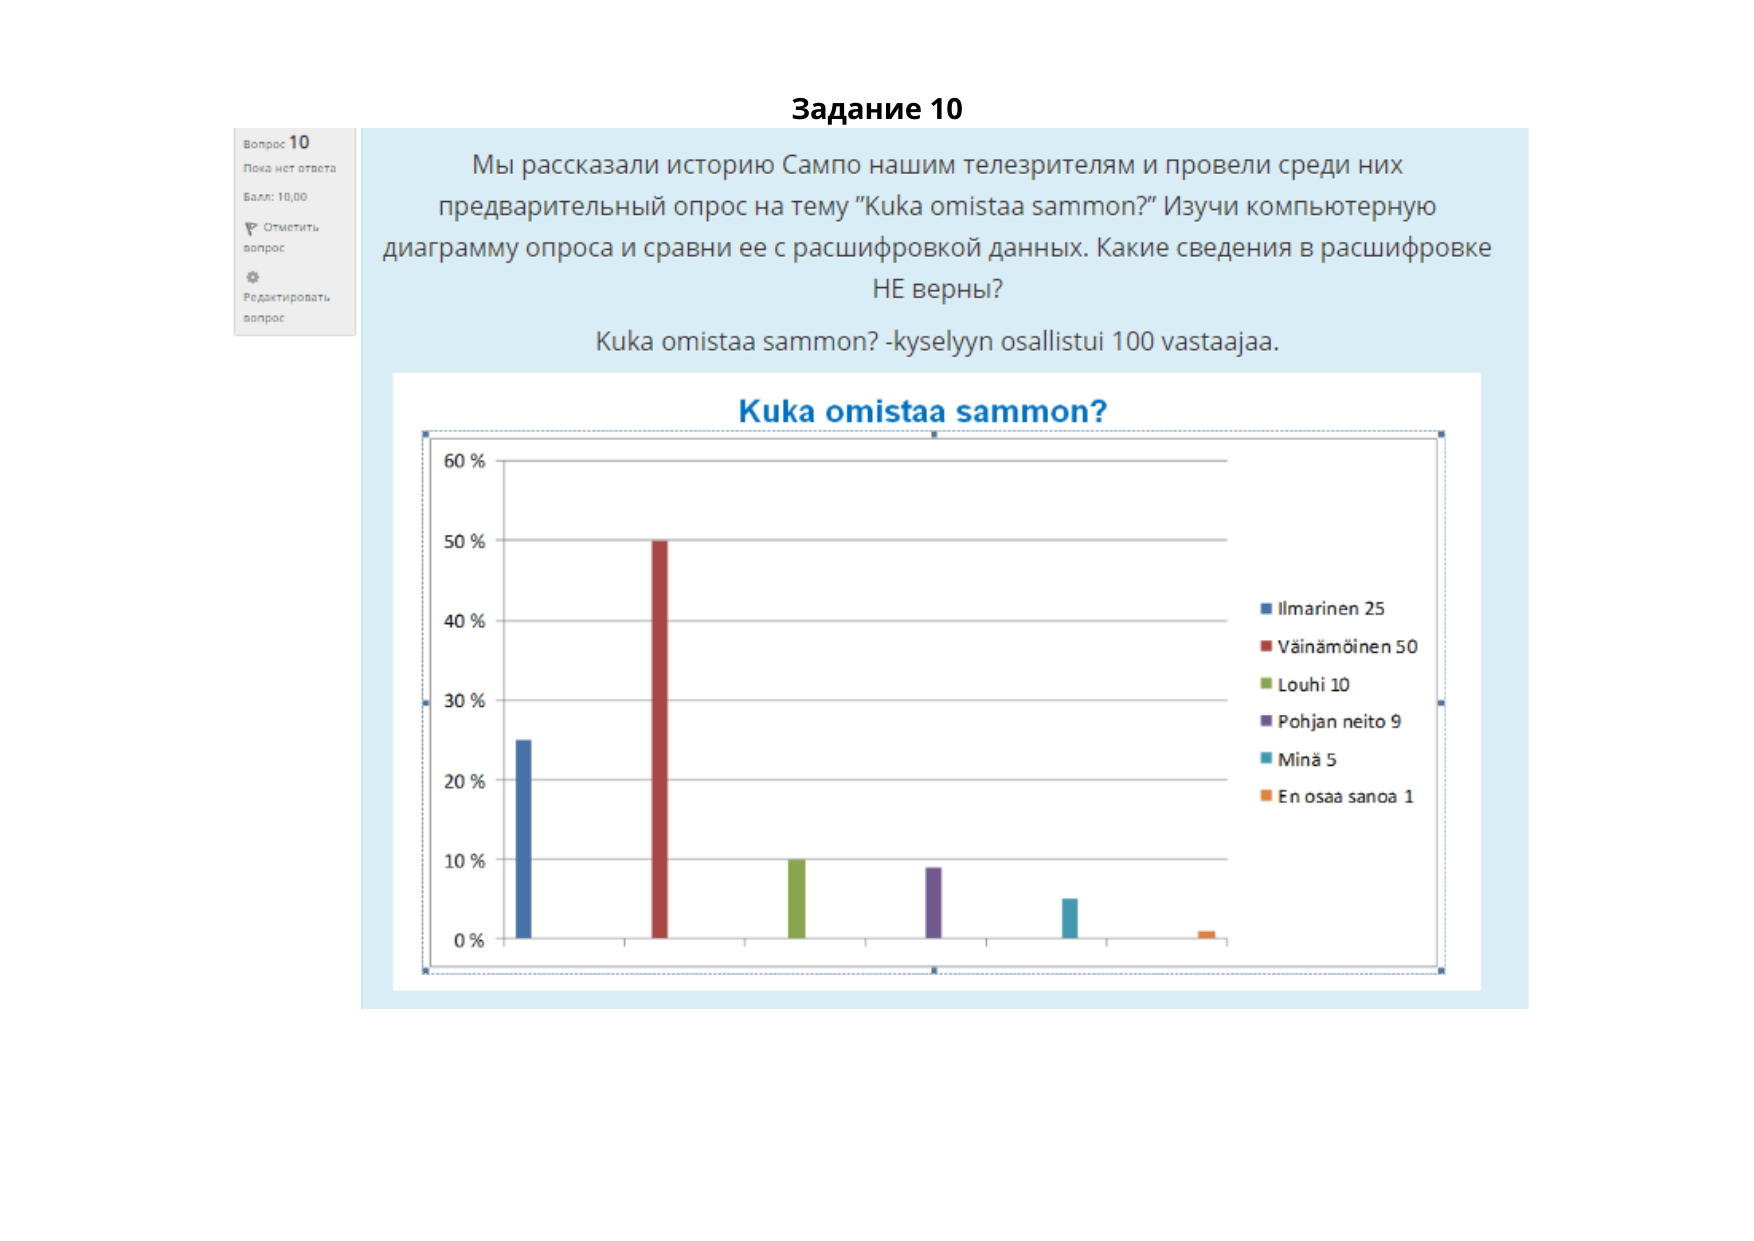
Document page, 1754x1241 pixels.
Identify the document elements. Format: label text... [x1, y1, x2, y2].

picture [225, 128, 1529, 1009]
text Задание 10 [89, 89, 1665, 128]
